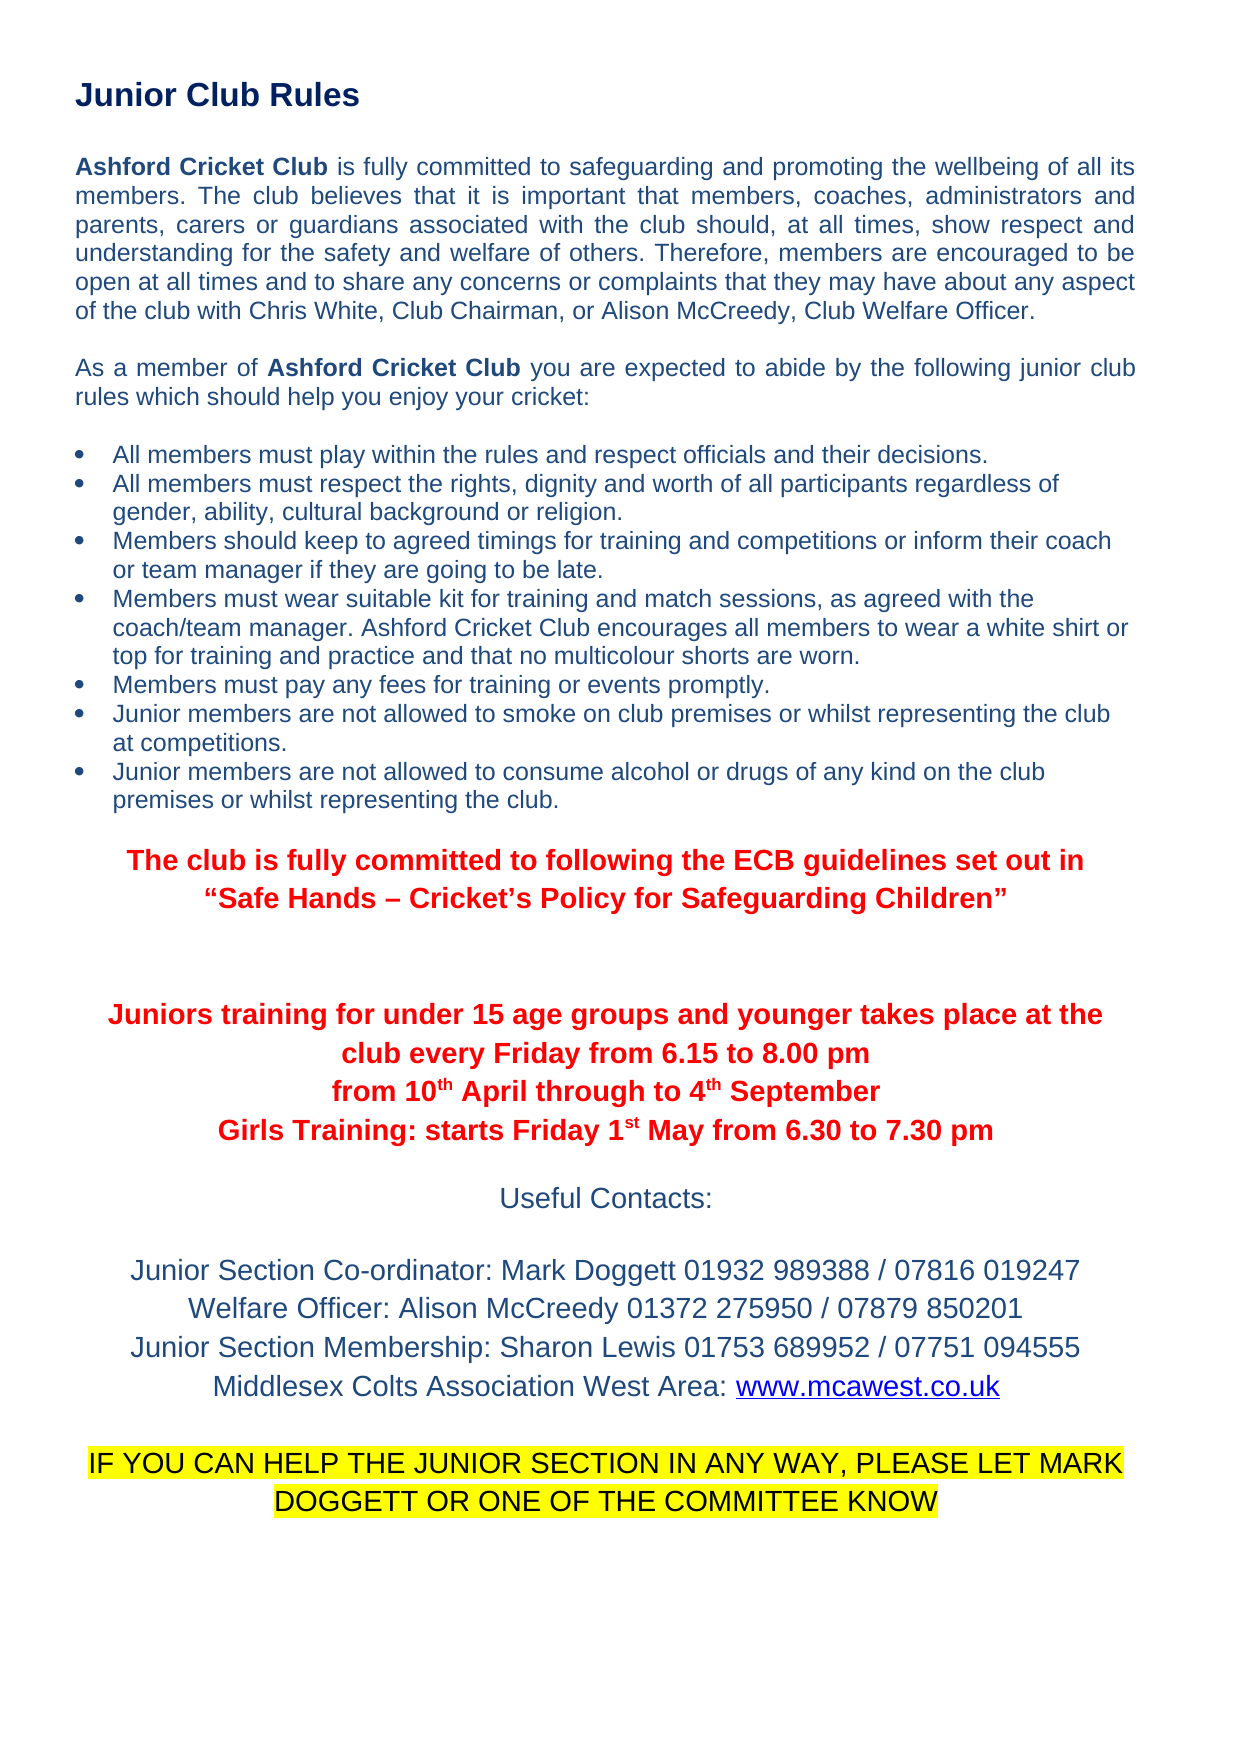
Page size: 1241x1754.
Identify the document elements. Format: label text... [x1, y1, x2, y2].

list Members must wear suitable kit for training and match sessions, as agreed with the coach/team manager. Ashford Cricket Club encourages all members to wear a white shirt or top for training and practice and that no multicolour shorts are worn. [75, 584, 1137, 670]
list Members should keep to agreed timings for training and competitions or inform their coach or team manager if they are going to be late. [75, 526, 1137, 584]
text Junior Club Rules [75, 75, 1137, 113]
text Useful Contacts: [75, 1181, 1137, 1215]
text Juniors training for under 15 age groups and younger takes place at the club every Friday from 6.15 to 8.00 pm [75, 997, 1137, 1069]
list Junior members are not allowed to consume alcohol or drugs of any kind on the club premises or whilst representing the club. [75, 757, 1137, 814]
text Junior Section Co-ordinator: Mark Doggett 01932 989388 / 07816 019247 [75, 1253, 1137, 1287]
text from 10th April through to 4th September [75, 1074, 1137, 1108]
text The club is fully committed to following the ECB guidelines set out in [75, 843, 1137, 876]
text Junior Section Membership: Sharon Lewis 01753 689952 / 07751 094555 [75, 1330, 1137, 1364]
text “Safe Hands – Cricket’s Policy for Safeguarding Children” [75, 881, 1137, 915]
list Members must pay any fees for training or events promptly. [75, 670, 1137, 699]
list All members must respect the rights, dignity and worth of all participants regardless of gender, ability, cultural background or religion. [75, 468, 1137, 526]
text Middlesex Colts Association West Area: www.mcawest.co.uk [75, 1369, 1137, 1402]
text As a member of Ashford Cricket Club you are expected to abide by the following junior club rules which should help you enjoy your cricket: [75, 353, 1137, 411]
list Junior members are not allowed to smoke on club premises or whilst representing the club at competitions. [75, 699, 1137, 757]
list All members must play within the rules and respect officials and their decisions. [75, 440, 1137, 468]
text Welfare Officer: Alison McCreedy 01372 275950 / 07879 850201 [75, 1292, 1137, 1325]
text Ashford Cricket Club is fully committed to safeguarding and promoting the wellbeing of all its members. The club believes that it is important that members, coaches, administrators and parents, carers or guardians associated with the club should, at all times, show respect and understanding for the safety and welfare of others. Therefore, members are encouraged to be open at all times and to share any concerns or complaints that they may have about any aspect of the club with Chris White, Club Chairman, or Alison McCreedy, Club Welfare Officer. [75, 152, 1137, 325]
text Girls Training: starts Friday 1st May from 6.30 to 7.30 pm [75, 1113, 1137, 1146]
text IF YOU CAN HELP THE JUNIOR SECTION IN ANY WAY, PLEASE LET MARK DOGGETT OR ONE OF THE COMMITTEE KNOW [75, 1446, 1137, 1518]
